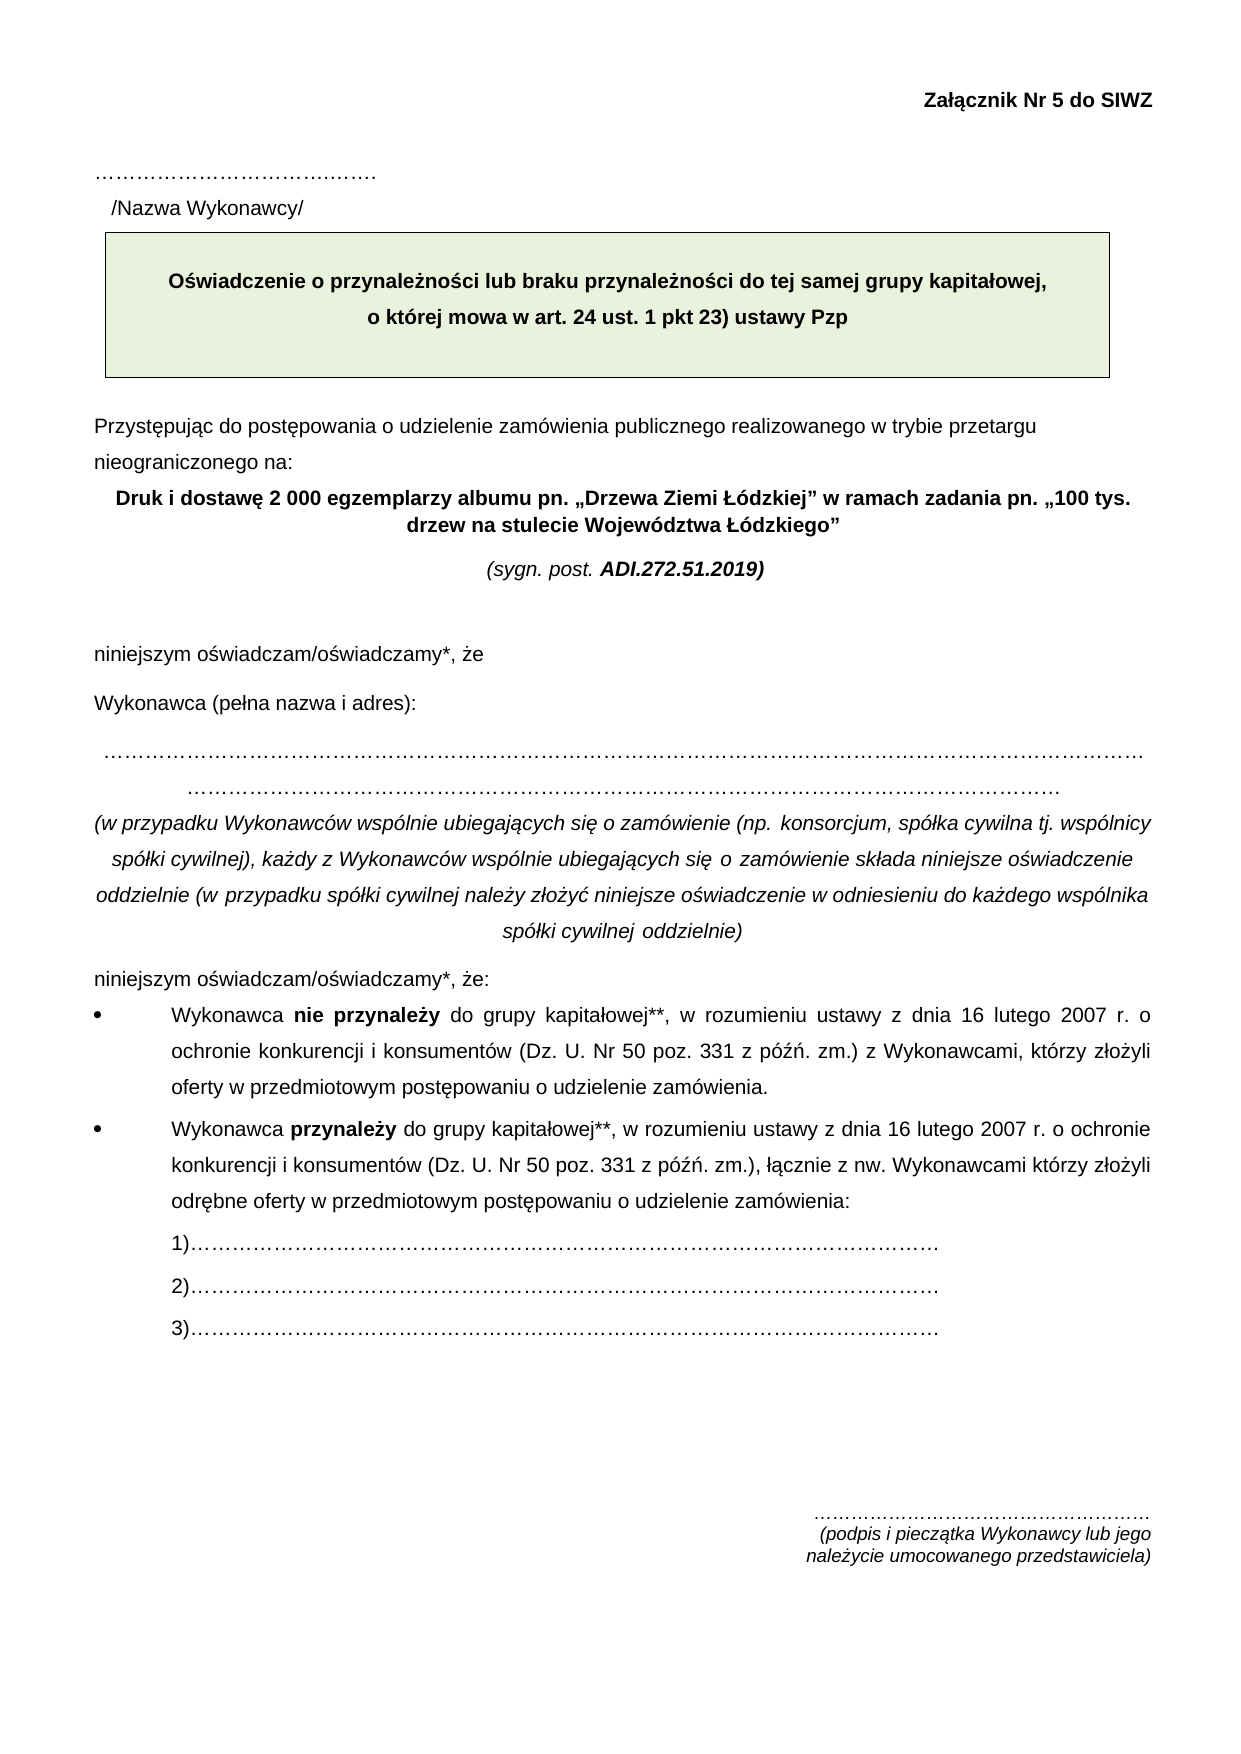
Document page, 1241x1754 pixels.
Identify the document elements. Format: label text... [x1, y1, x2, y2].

text …………………………………………………………………………………………………………………………………………………………………………………………………………………………………………………… [94, 739, 1153, 799]
text (sygn. post. ADI.272.51.2019) [94, 557, 1153, 581]
text Druk i dostawę 2 000 egzemplarzy albumu pn. „Drzewa Ziemi Łódzkiej” w ramach zadania pn. „100 tys. drzew na stulecie Województwa Łódzkiego” [94, 485, 1153, 537]
text Wykonawca (pełna nazwa i adres): [94, 690, 1153, 714]
text niniejszym oświadczam/oświadczamy*, że: [94, 967, 1153, 991]
text Załącznik Nr 5 do SIWZ [94, 88, 1153, 112]
text …………………………….……. [94, 160, 1153, 184]
text Przystępując do postępowania o udzielenie zamówienia publicznego realizowanego w trybie przetargu nieograniczonego na: [94, 413, 1153, 473]
list 1)……………………………………………………………………………………………… [171, 1231, 1153, 1255]
table_header Oświadczenie o przynależności lub braku przynależności do tej samej grupy kapitałowej, o której mowa w art. 24 ust. 1 pkt 23) ustawy Pzp [106, 233, 1109, 377]
list 3)……………………………………………………………………………………………… [171, 1316, 1153, 1339]
list Wykonawca nie przynależy do grupy kapitałowej**, w rozumieniu ustawy z dnia 16 lutego 2007 r. o ochronie konkurencji i konsumentów (Dz. U. Nr 50 poz. 331 z późń. zm.) z Wykonawcami, którzy złożyli oferty w przedmiotowym postępowaniu o udzielenie zamówienia. [94, 1003, 1153, 1099]
text (w przypadku Wykonawców wspólnie ubiegających się o zamówienie (np. konsorcjum, spółka cywilna tj. wspólnicy spółki cywilnej), każdy z Wykonawców wspólnie ubiegających się o zamówienie składa niniejsze oświadczenie oddzielnie (w przypadku spółki cywilnej należy złożyć niniejsze oświadczenie w odniesieniu do każdego wspólnika spółki cywilnej oddzielnie) [94, 811, 1153, 942]
text niniejszym oświadczam/oświadczamy*, że [94, 642, 1153, 666]
text (podpis i pieczątka Wykonawcy lub jego należycie umocowanego przedstawiciela) [94, 1523, 1153, 1566]
list Wykonawca przynależy do grupy kapitałowej**, w rozumieniu ustawy z dnia 16 lutego 2007 r. o ochronie konkurencji i konsumentów (Dz. U. Nr 50 poz. 331 z późń. zm.), łącznie z nw. Wykonawcami którzy złożyli odrębne oferty w przedmiotowym postępowaniu o udzielenie zamówienia: [94, 1117, 1153, 1213]
text /Nazwa Wykonawcy/ [94, 196, 1153, 220]
text ……………………………………………… [94, 1502, 1153, 1523]
list 2)……………………………………………………………………………………………… [171, 1273, 1153, 1297]
